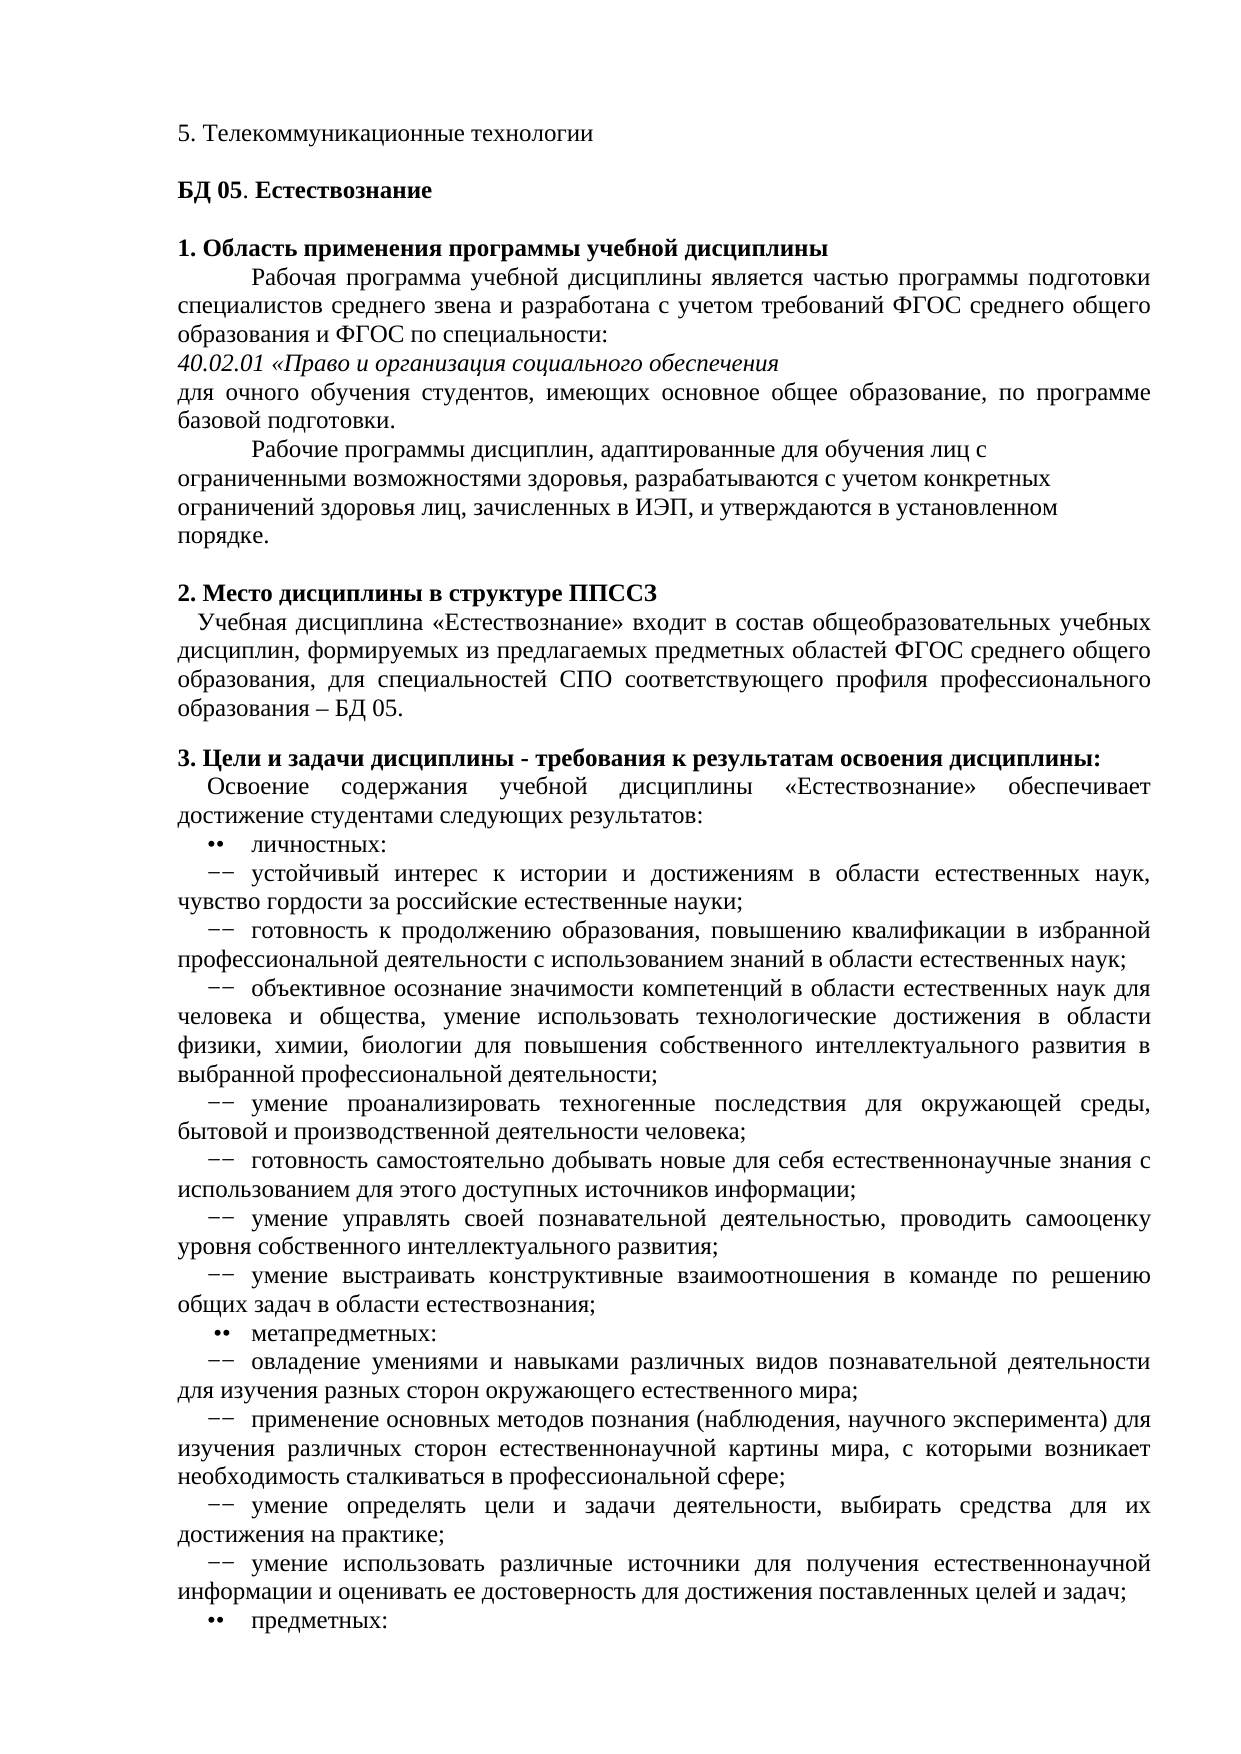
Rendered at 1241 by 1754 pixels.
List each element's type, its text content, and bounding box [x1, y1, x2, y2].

text •• предметных: [177, 1605, 1152, 1634]
text •• метапредметных: [177, 1318, 1152, 1346]
text −− умение проанализировать техногенные последствия для окружающей среды, бытовой и производственной деятельности человека; [177, 1088, 1152, 1145]
text −− умение определять цели и задачи деятельности, выбирать средства для их достижения на практике; [177, 1490, 1152, 1548]
text •• личностных: [177, 829, 1152, 858]
text −− готовность к продолжению образования, повышению квалификации в избранной профессиональной деятельности с использованием знаний в области естественных наук; [177, 915, 1152, 973]
text Рабочая программа учебной дисциплины является частью программы подготовки специалистов среднего звена и разработана с учетом требований ФГОС среднего общего образования и ФГОС по специальности: [177, 262, 1152, 348]
text −− овладение умениями и навыками различных видов познавательной деятельности для изучения разных сторон окружающего естественного мира; [177, 1346, 1152, 1404]
text −− готовность самостоятельно добывать новые для себя естественнонаучные знания с использованием для этого доступных источников информации; [177, 1145, 1152, 1203]
text 40.02.01 «Право и организация социального обеспечения [177, 348, 1152, 377]
text −− умение выстраивать конструктивные взаимоотношения в команде по решению общих задач в области естествознания; [177, 1260, 1152, 1318]
text Учебная дисциплина «Естествознание» входит в состав общеобразовательных учебных дисциплин, формируемых из предлагаемых предметных областей ФГОС среднего общего образования, для специальностей СПО соответствующего профиля профессионального образования – БД 05. [177, 607, 1152, 722]
text 2. Место дисциплины в структуре ППССЗ [177, 578, 1152, 607]
text −− устойчивый интерес к истории и достижениям в области естественных наук, чувство гордости за российские естественные науки; [177, 858, 1152, 915]
text −− применение основных методов познания (наблюдения, научного эксперимента) для изучения различных сторон естественнонаучной картины мира, с которыми возникает необходимость сталкиваться в профессиональной сфере; [177, 1404, 1152, 1490]
text Рабочие программы дисциплин, адаптированные для обучения лиц с ограниченными возможностями здоровья, разрабатываются с учетом конкретных ограничений здоровья лиц, зачисленных в ИЭП, и утверждаются в установленном порядке. [177, 434, 1152, 549]
text −− умение использовать различные источники для получения естественнонаучной информации и оценивать ее достоверность для достижения поставленных целей и задач; [177, 1548, 1152, 1605]
text для очного обучения студентов, имеющих основное общее образование, по программе базовой подготовки. [177, 377, 1152, 434]
text 3. Цели и задачи дисциплины - требования к результатам освоения дисциплины: [177, 743, 1152, 771]
text Освоение содержания учебной дисциплины «Естествознание» обеспечивает достижение студентами следующих результатов: [177, 771, 1152, 829]
text 1. Область применения программы учебной дисциплины [177, 233, 1152, 262]
text −− умение управлять своей познавательной деятельностью, проводить самооценку уровня собственного интеллектуального развития; [177, 1203, 1152, 1260]
text −− объективное осознание значимости компетенций в области естественных наук для человека и общества, умение использовать технологические достижения в области физики, химии, биологии для повышения собственного интеллектуального развития в выбранной профессиональной деятельности; [177, 973, 1152, 1088]
text 5. Телекоммуникационные технологии [177, 118, 1152, 147]
text БД 05. Естествознание [177, 176, 1152, 204]
